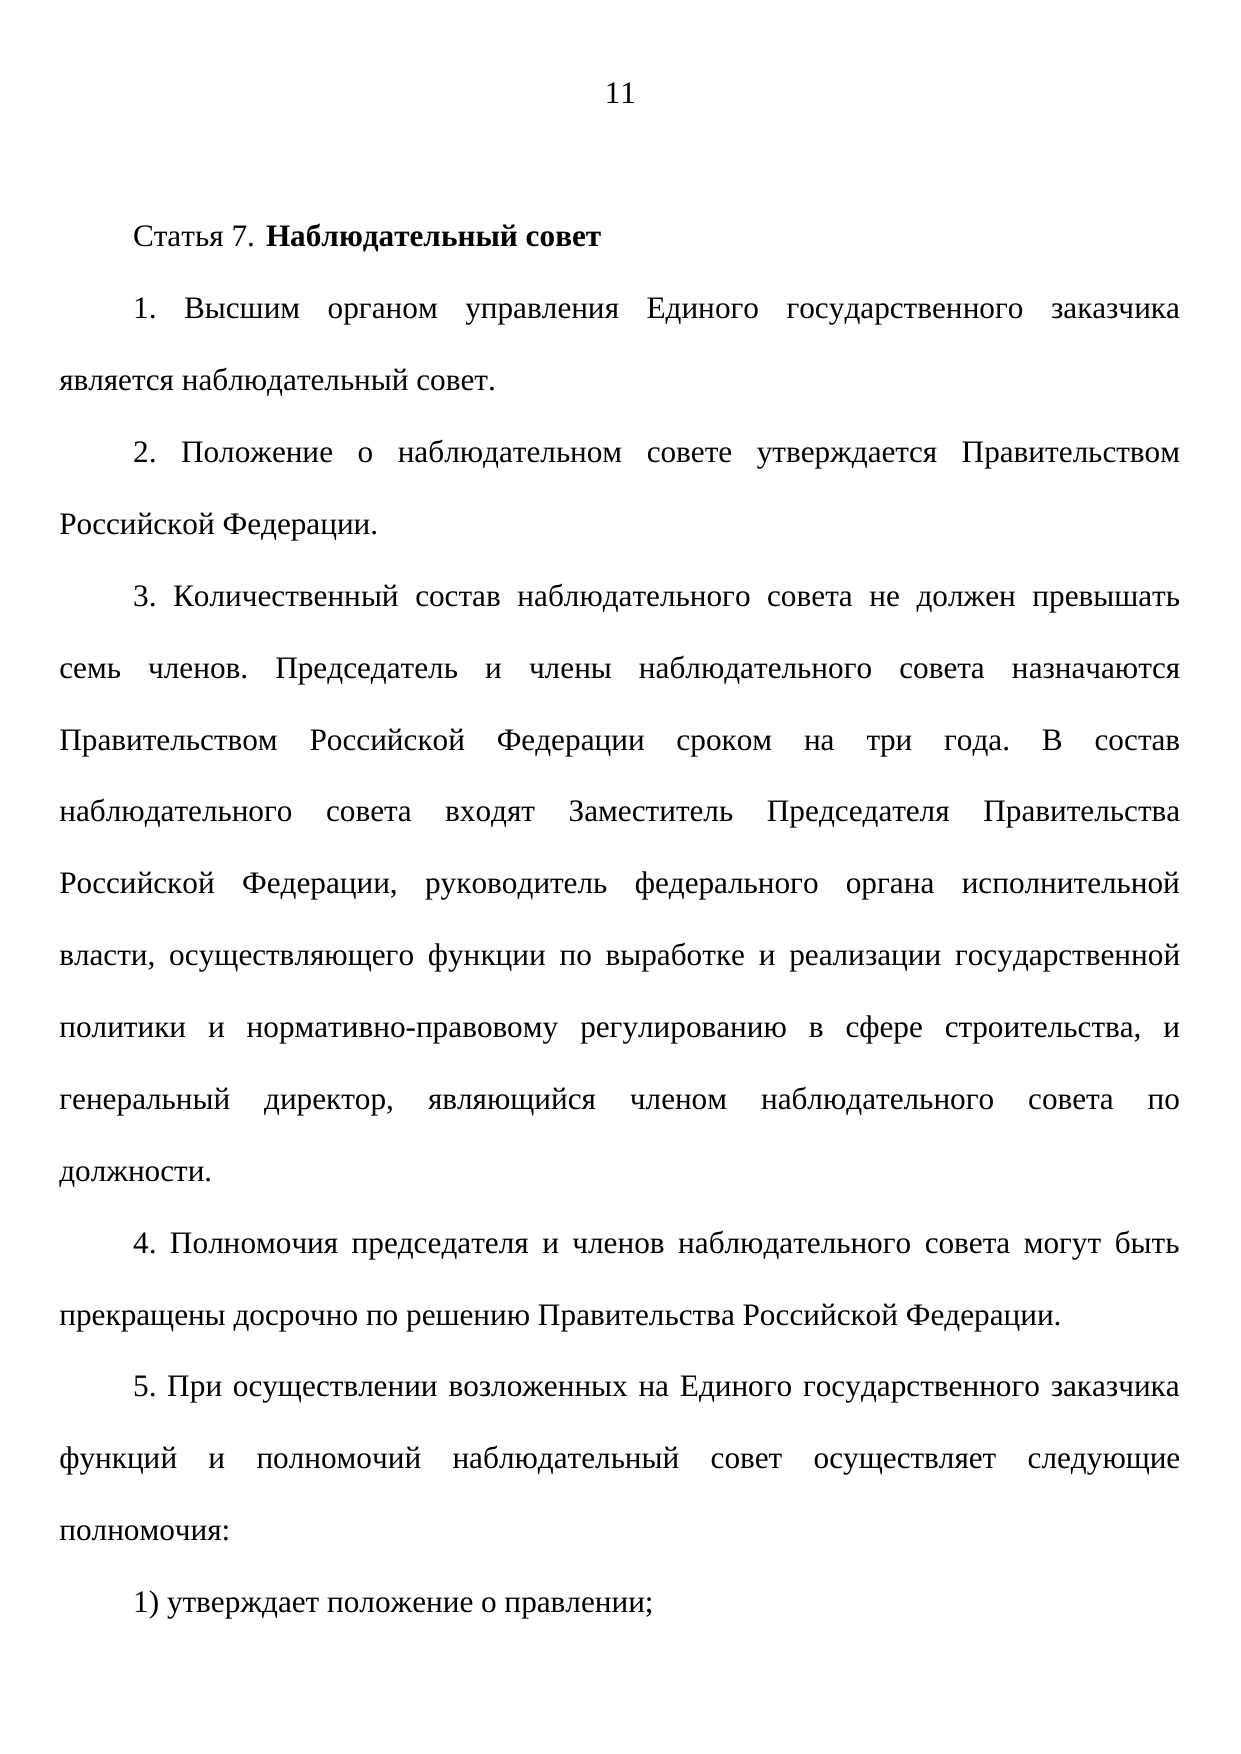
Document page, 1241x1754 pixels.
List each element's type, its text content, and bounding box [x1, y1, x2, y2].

text 2. Положение о наблюдательном совете утверждается Правительством Российской Федерации. [59, 433, 1181, 541]
text 4. Полномочия председателя и членов наблюдательного совета могут быть прекращены досрочно по решению Правительства Российской Федерации. [59, 1224, 1181, 1332]
text 3. Количественный состав наблюдательного совета не должен превышать семь членов. Председатель и члены наблюдательного совета назначаются Правительством Российской Федерации сроком на три года. В состав наблюдательного совета входят Заместитель Председателя Правительства Российской Федерации, руководитель федерального органа исполнительной власти, осуществляющего функции по выработке и реализации государственной политики и нормативно-правовому регулированию в сфере строительства, и генеральный директор, являющийся членом наблюдательного совета по должности. [59, 577, 1181, 1188]
text 1) утверждает положение о правлении; [59, 1583, 1181, 1619]
text 5. При осуществлении возложенных на Единого государственного заказчика функций и полномочий наблюдательный совет осуществляет следующие полномочия: [59, 1368, 1181, 1547]
text Статья 7. Наблюдательный совет [133, 218, 1181, 253]
text 1. Высшим органом управления Единого государственного заказчика является наблюдательный совет. [59, 289, 1181, 397]
